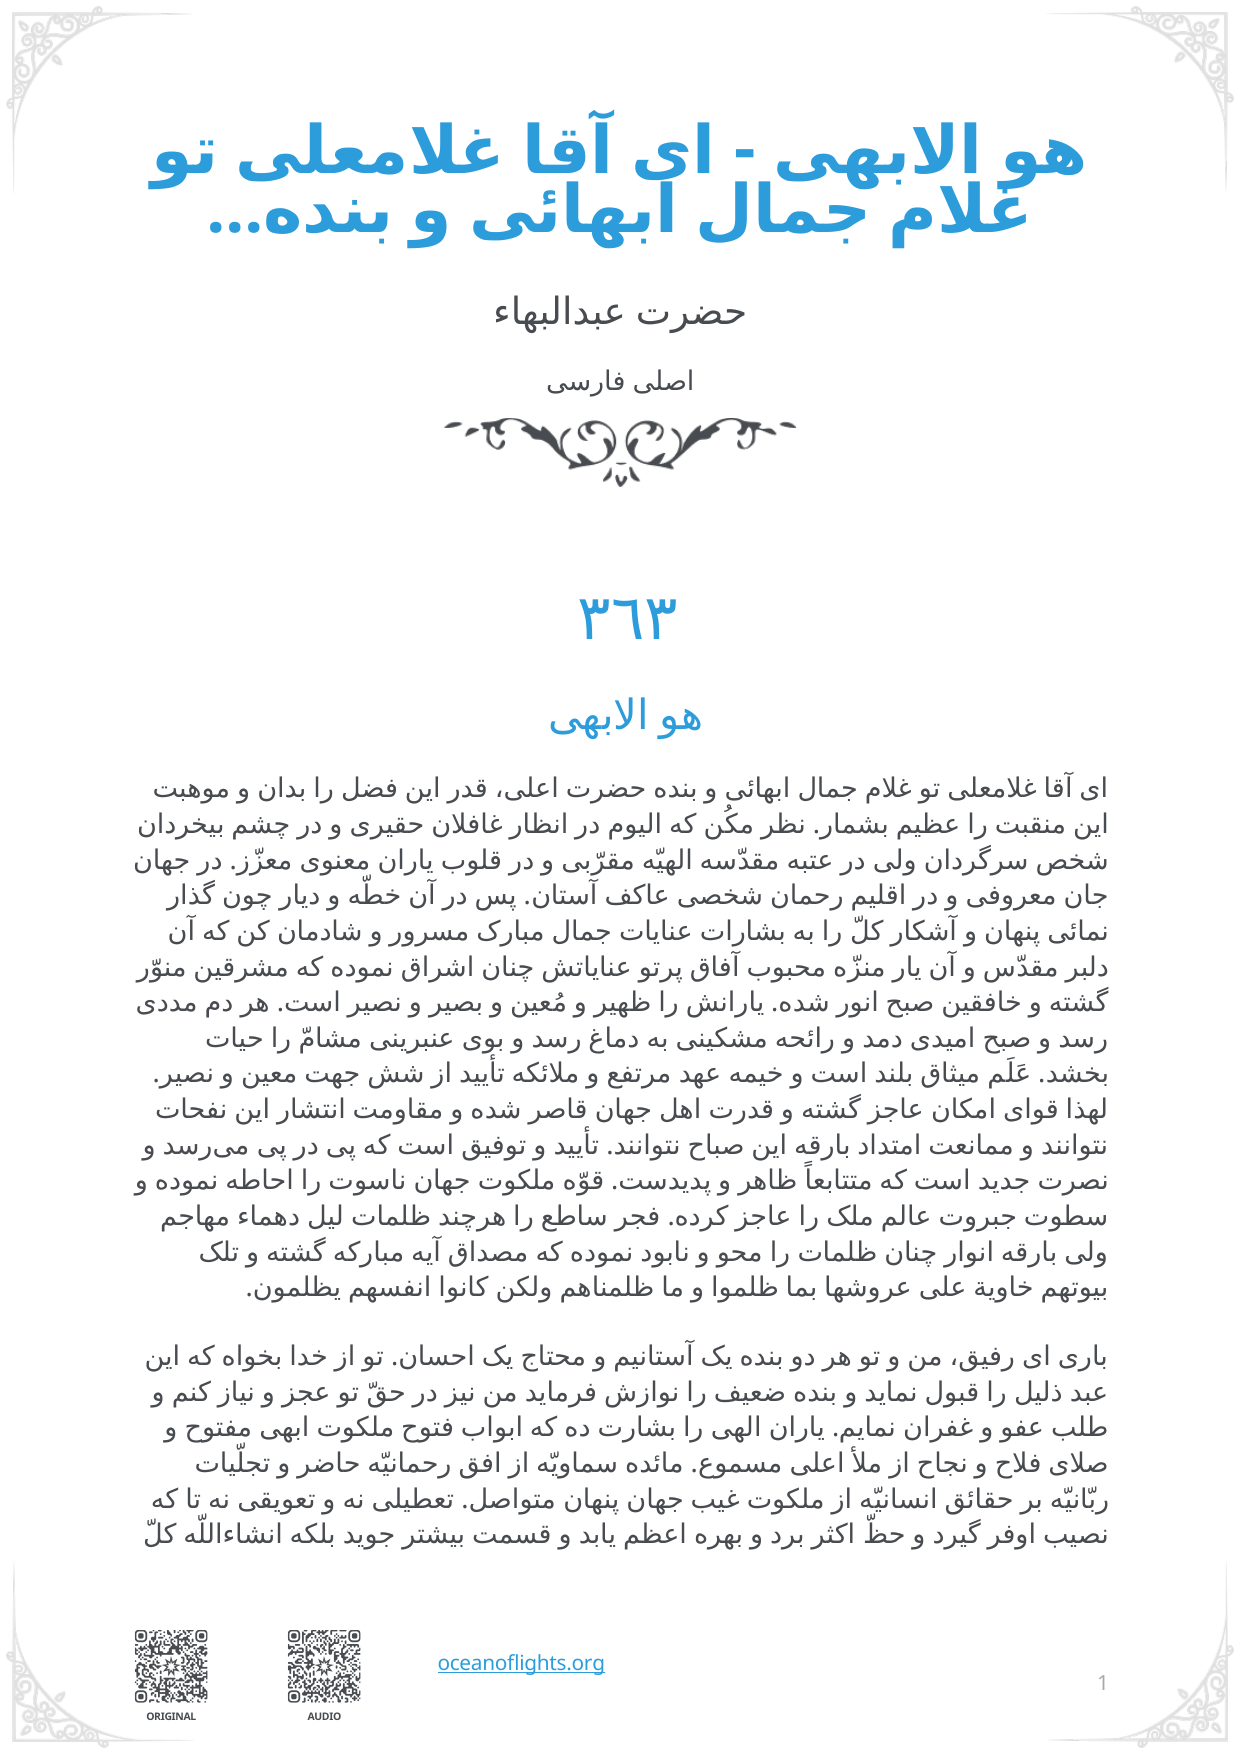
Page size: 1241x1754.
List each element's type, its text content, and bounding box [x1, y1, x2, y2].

subtitle هو الابهی [131, 687, 1109, 740]
title هو الابهی - ای آقا غلامعلی تو غلام جمال ابهائی و بنده… [131, 117, 1109, 259]
picture [444, 418, 797, 487]
picture [6, 1560, 208, 1748]
text ای آقا غلامعلی تو غلام جمال ابهائی و بنده حضرت اعلی، قدر اين فضل را بدان و موهبت اين منقبت را عظيم بشمار. نظر مکُن که اليوم در انظار غافلان حقيری و در چشم بيخردان شخص سرگردان ولی در عتبه مقدّسه الهيّه مقرّبی و در قلوب ياران معنوی معزّز. در جهان جان معروفی و در اقليم رحمان شخصی عاکف آستان. پس در آن خطّه و ديار چون گذار نمائی پنهان و آشکار کلّ را به بشارات عنايات جمال مبارک مسرور و شادمان کن که آن دلبر مقدّس و آن يار منزّه محبوب آفاق پرتو عناياتش چنان اشراق نموده که مشرقين منوّر گشته و خافقين صبح انور شده. يارانش را ظهير و مُعين و بصير و نصير است. هر دم مددی رسد و صبح اميدی دمد و رائحه مشکينی به دماغ رسد و بوی عنبرينی مشامّ را حيات بخشد. عَلَم ميثاق بلند است و خيمه عهد مرتفع و ملائکه تأييد از شش جهت معين و نصير. لهذا قوای امکان عاجز گشته و قدرت اهل جهان قاصر شده و مقاومت انتشار اين نفحات نتوانند و ممانعت امتداد بارقه اين صباح نتوانند. تأييد و توفيق است که پی در پی می‌رسد و نصرت جديد است که متتابعاً ظاهر و پديدست. قوّه ملکوت جهان ناسوت را احاطه نموده و سطوت جبروت عالم ملک را عاجز کرده. فجر ساطع را هرچند ظلمات ليل دهماء مهاجم ولی بارقه انوار چنان ظلمات را محو و نابود نموده که مصداق آيه مبارکه گشته و تلک بيوتهم خاوية علی عروشها بما ظلموا و ما ظلمناهم ولکن کانوا انفسهم يظلمون. [131, 774, 1109, 1308]
text حضرت عبدالبهاء [131, 293, 1109, 333]
picture [287, 1630, 361, 1703]
text اصلی فارسی [131, 366, 1109, 401]
subtitle ٣٦٣ [131, 583, 1109, 654]
picture [6, 6, 194, 194]
picture [1046, 6, 1234, 194]
picture [1046, 1560, 1234, 1748]
